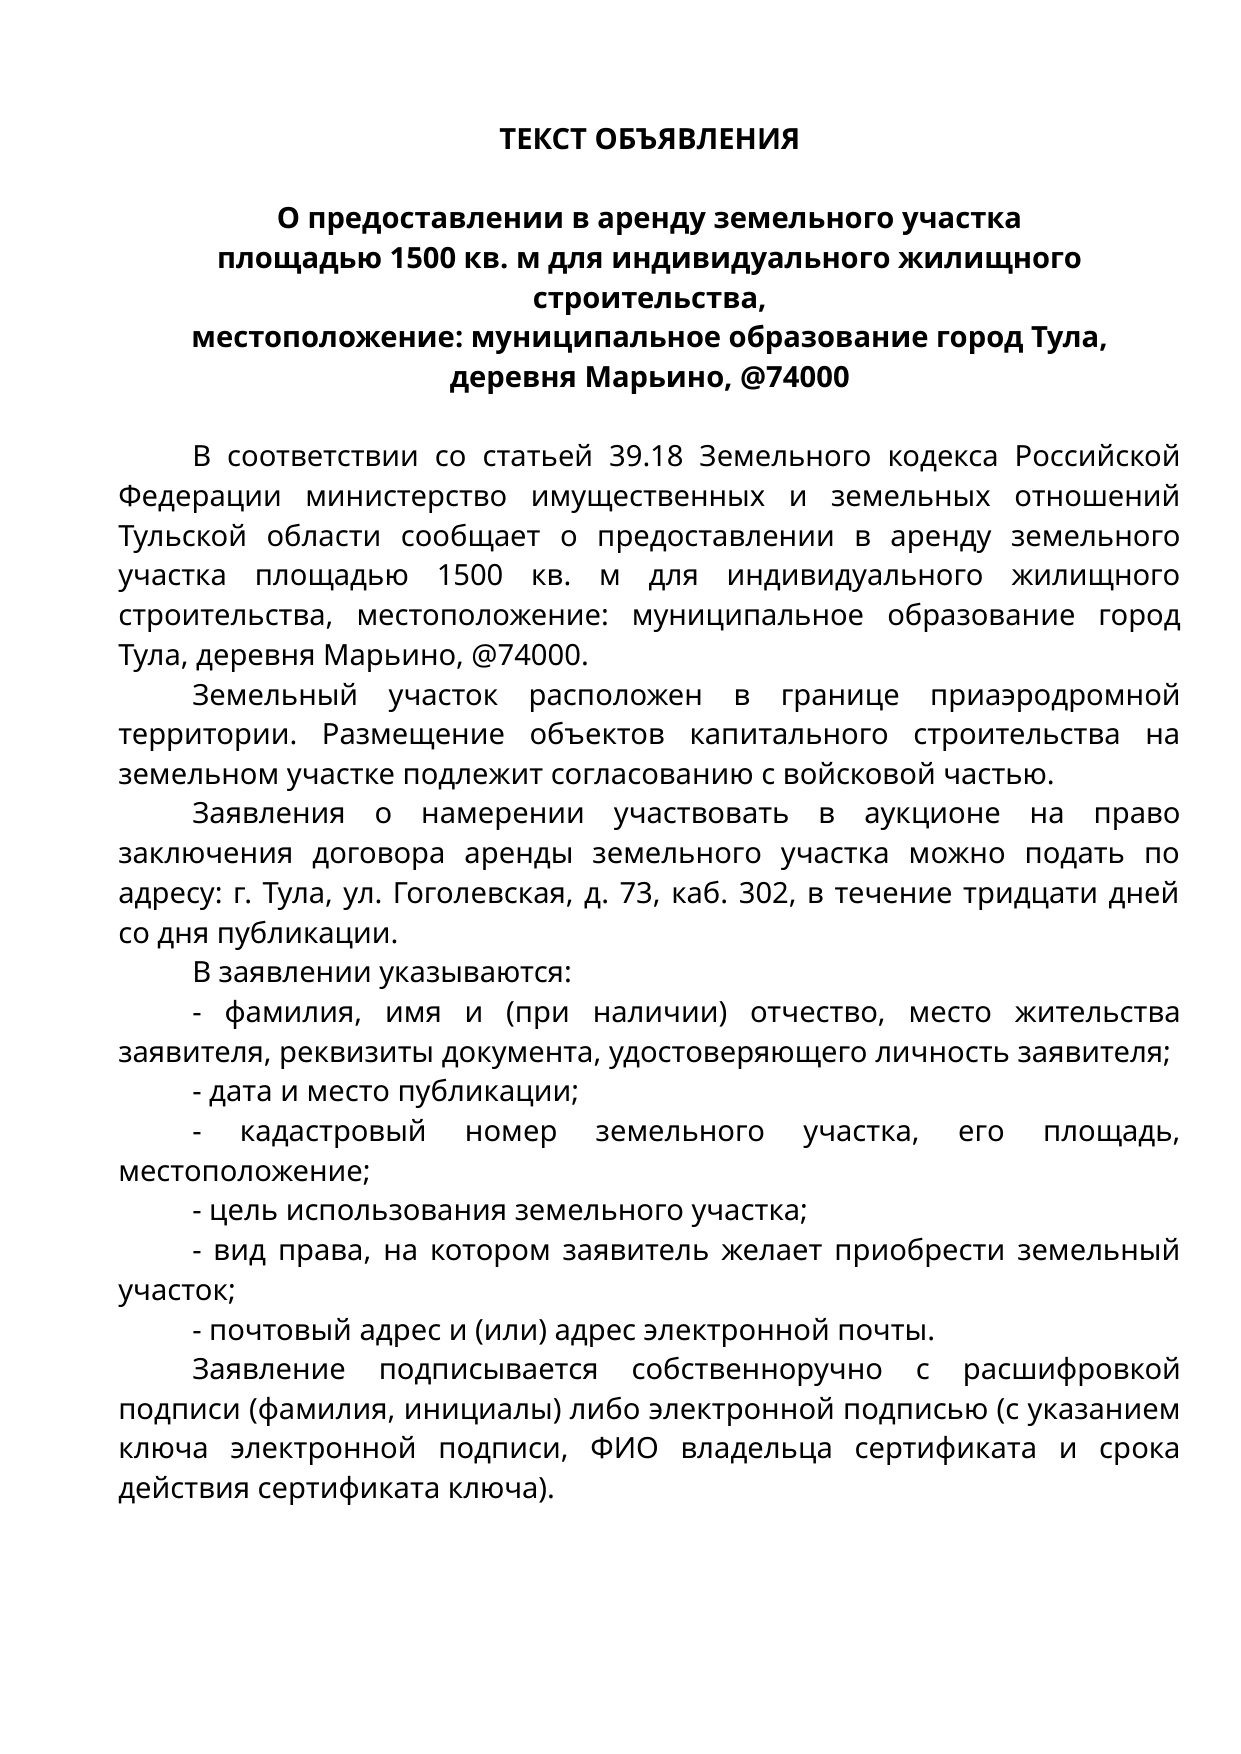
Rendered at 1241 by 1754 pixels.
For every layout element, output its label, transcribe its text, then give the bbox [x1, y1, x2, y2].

text - почтовый адрес и (или) адрес электронной почты. [118, 1309, 1181, 1348]
text О предоставлении в аренду земельного участка [118, 197, 1181, 237]
text Заявление подписывается собственноручно с расшифровкой подписи (фамилия, инициалы) либо электронной подписью (с указанием ключа электронной подписи, ФИО владельца сертификата и срока действия сертификата ключа). [118, 1348, 1181, 1507]
text деревня Марьино, @74000 [118, 356, 1181, 396]
text В заявлении указываются: [118, 952, 1181, 991]
text - цель использования земельного участка; [118, 1190, 1181, 1229]
text ТЕКСТ ОБЪЯВЛЕНИЯ [118, 118, 1181, 158]
text Земельный участок расположен в границе приаэродромной территории. Размещение объектов капитального строительства на земельном участке подлежит согласованию с войсковой частью. [118, 674, 1181, 793]
text - фамилия, имя и (при наличии) отчество, место жительства заявителя, реквизиты документа, удостоверяющего личность заявителя; [118, 991, 1181, 1071]
text Заявления о намерении участвовать в аукционе на право заключения договора аренды земельного участка можно подать по адресу: г. Тула, ул. Гоголевская, д. 73, каб. 302, в течение тридцати дней со дня публикации. [118, 793, 1181, 952]
text - дата и место публикации; [118, 1071, 1181, 1110]
text - вид права, на котором заявитель желает приобрести земельный участок; [118, 1229, 1181, 1309]
text местоположение: муниципальное образование город Тула, [118, 317, 1181, 356]
text В соответствии со статьей 39.18 Земельного кодекса Российской Федерации министерство имущественных и земельных отношений Тульской области сообщает о предоставлении в аренду земельного участка площадью 1500 кв. м для индивидуального жилищного строительства, местоположение: муниципальное образование город Тула, деревня Марьино, @74000. [118, 436, 1181, 674]
text - кадастровый номер земельного участка, его площадь, местоположение; [118, 1110, 1181, 1190]
text площадью 1500 кв. м для индивидуального жилищного строительства, [118, 237, 1181, 317]
